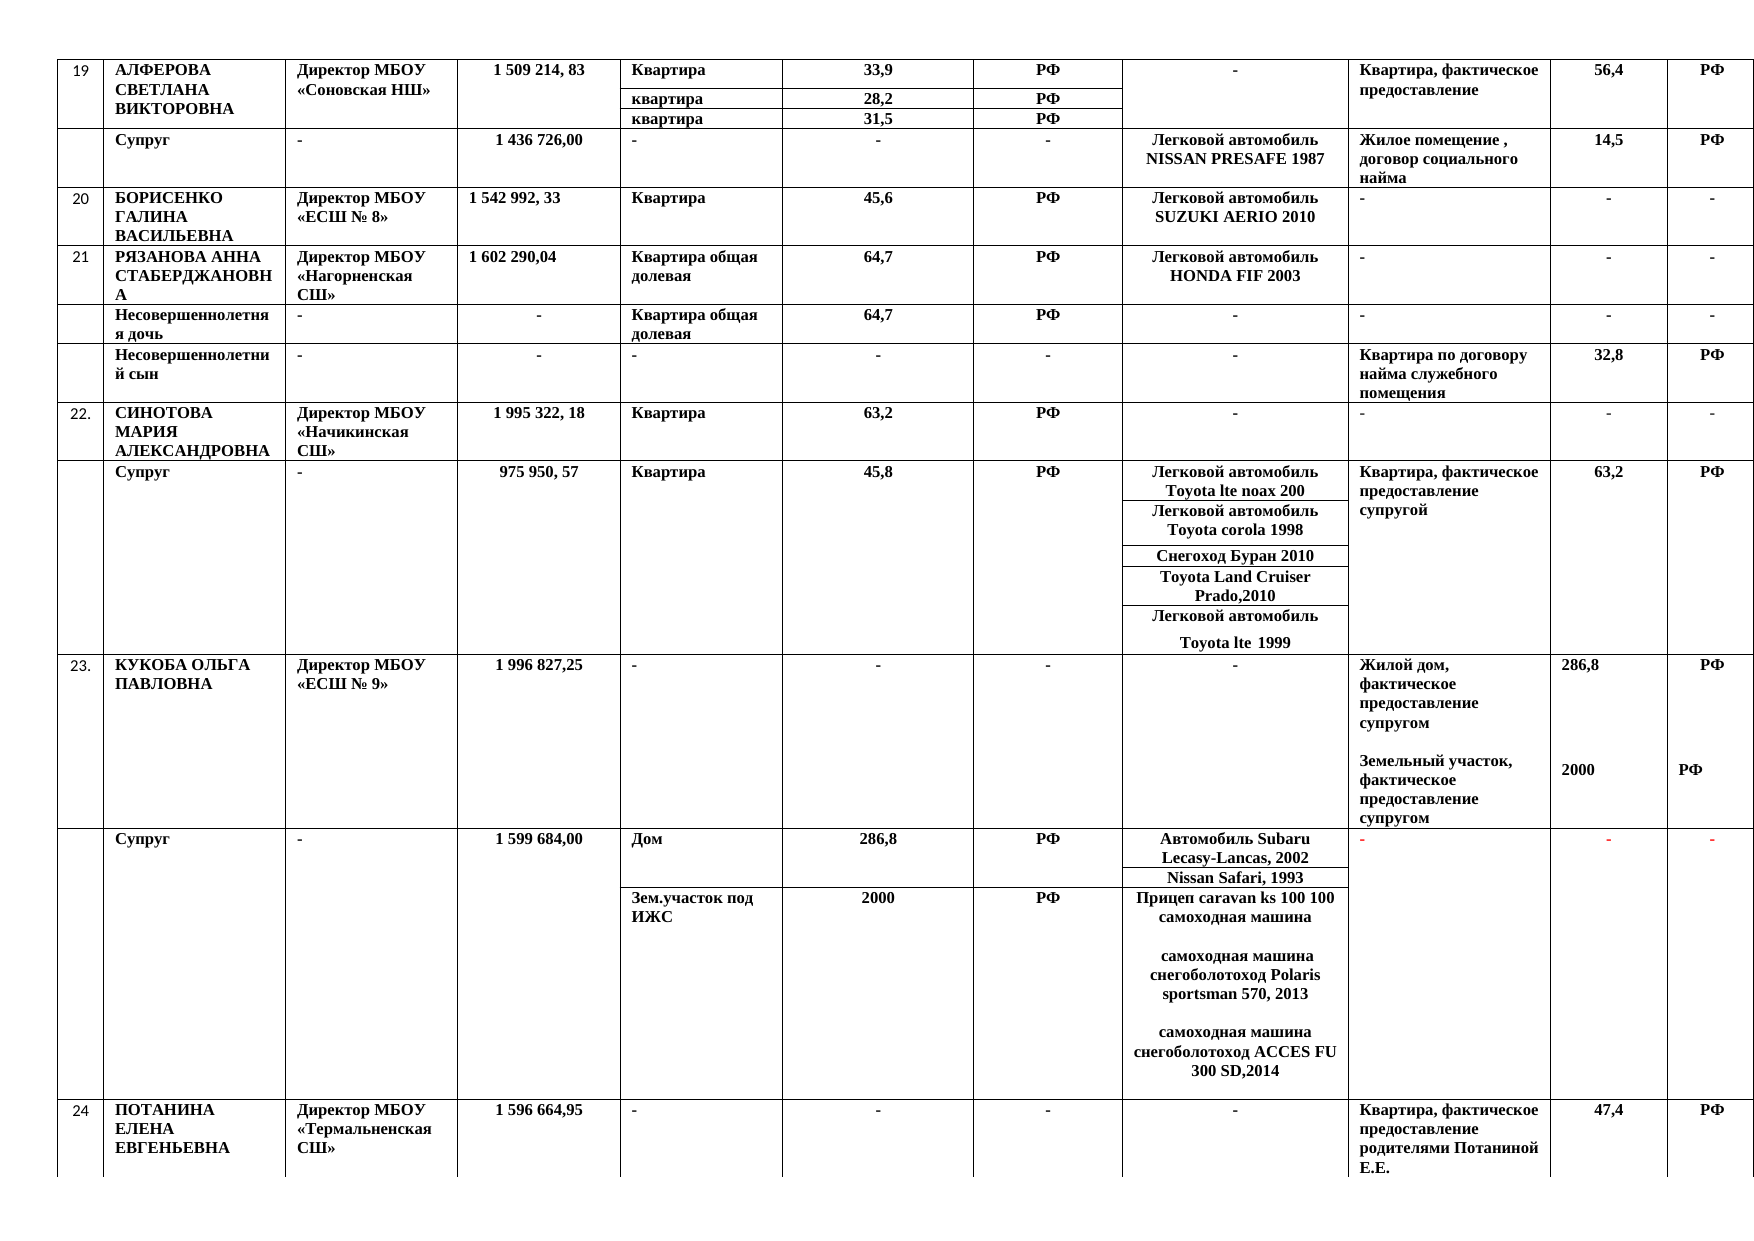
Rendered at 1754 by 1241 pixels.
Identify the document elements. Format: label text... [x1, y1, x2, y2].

table_cell - [1123, 1100, 1348, 1177]
table_cell РЯЗАНОВА АННА СТАБЕРДЖАНОВНА [104, 246, 285, 304]
table_cell 32,8 [1551, 344, 1667, 402]
table_cell Квартира [621, 60, 782, 88]
table_cell - [974, 344, 1122, 402]
table_cell - [1349, 403, 1550, 460]
table_cell Квартира общая долевая [621, 246, 782, 304]
table_cell 21 [58, 246, 103, 304]
table_cell 24 [58, 1100, 103, 1177]
table_cell Легковой автомобиль HONDA FIF 2003 [1123, 246, 1348, 304]
table_cell Toyota Land Cruiser Prado,2010 [1123, 567, 1348, 605]
table_cell 63,2 [783, 403, 973, 460]
table_cell 1 509 214, 83 [458, 60, 620, 128]
table_cell Квартира по договору найма служебного помещения [1349, 344, 1550, 402]
table_cell 1 436 726,00 [458, 129, 620, 187]
table_cell Автомобиль Subaru Lecasy-Lancas, 2002 [1123, 829, 1348, 867]
table_cell Жилой дом, фактическое предоставление супругом Земельный участок, фактическое предоставление супругом [1349, 655, 1550, 827]
table_cell - [1349, 246, 1550, 304]
table_cell РФ [974, 829, 1122, 887]
table_cell Легковой автомобиль Toyota lte 1999 [1123, 606, 1348, 654]
table_cell - [1349, 305, 1550, 343]
table_cell РФ [1668, 461, 1753, 654]
table_cell 1 602 290,04 [458, 246, 620, 304]
table_cell РФ [974, 888, 1122, 1099]
table_cell Квартира, фактическое предоставление [1349, 60, 1550, 128]
table_cell - [1668, 246, 1753, 304]
table_cell Дом [621, 829, 782, 887]
table_cell Легковой автомобиль NISSAN PRESAFE 1987 [1123, 129, 1348, 187]
table_cell 23. [58, 655, 103, 827]
table_cell Директор МБОУ «Начикинская СШ» [286, 403, 457, 460]
table_cell - [1551, 403, 1667, 460]
table_cell - [621, 344, 782, 402]
table_cell АЛФЕРОВА СВЕТЛАНА ВИКТОРОВНА [104, 60, 285, 128]
table_cell РФ [974, 305, 1122, 343]
table_cell Жилое помещение , договор социального найма [1349, 129, 1550, 187]
table_cell 1 542 992, 33 [458, 188, 620, 245]
table_cell - [286, 829, 457, 1099]
table_cell - [1668, 403, 1753, 460]
table_cell РФ [974, 109, 1122, 128]
table_cell [58, 129, 103, 187]
table_cell 20 [58, 188, 103, 245]
table_cell 1 596 664,95 [458, 1100, 620, 1177]
table_cell 14,5 [1551, 129, 1667, 187]
table_cell - [1668, 305, 1753, 343]
table_cell 286,8 [783, 829, 973, 887]
table_cell [58, 829, 103, 1099]
table_cell - [286, 344, 457, 402]
table_cell 28,2 [783, 89, 973, 108]
table_cell РФ [974, 403, 1122, 460]
table_cell 31,5 [783, 109, 973, 128]
table_cell - [783, 344, 973, 402]
table_cell 64,7 [783, 305, 973, 343]
table_cell - [974, 1100, 1122, 1177]
table_cell Квартира, фактическое предоставление супругой [1349, 461, 1550, 654]
table_cell Квартира [621, 403, 782, 460]
table_cell Директор МБОУ «ЕСШ № 8» [286, 188, 457, 245]
table_cell РФ [1668, 1100, 1753, 1177]
table_cell РФ РФ [1668, 655, 1753, 827]
table_cell Директор МБОУ «Нагорненская СШ» [286, 246, 457, 304]
table_cell - [621, 655, 782, 827]
table_cell - [458, 305, 620, 343]
table_cell Квартира общая долевая [621, 305, 782, 343]
table_cell - [458, 344, 620, 402]
table_cell квартира [621, 89, 782, 108]
table_cell 975 950, 57 [458, 461, 620, 654]
table_cell [58, 344, 103, 402]
table_cell - [783, 655, 973, 827]
table_cell РФ [1668, 344, 1753, 402]
table_cell - [621, 129, 782, 187]
table_cell Несовершеннолетняя дочь [104, 305, 285, 343]
table_cell Директор МБОУ «Термальненская СШ» [286, 1100, 457, 1177]
table_cell 45,6 [783, 188, 973, 245]
table_cell Квартира [621, 188, 782, 245]
table_cell 64,7 [783, 246, 973, 304]
table_cell 47,4 [1551, 1100, 1667, 1177]
table_cell - [1349, 829, 1550, 1099]
table_cell ПОТАНИНА ЕЛЕНА ЕВГЕНЬЕВНА [104, 1100, 285, 1177]
table_cell - [1123, 655, 1348, 827]
table_cell 45,8 [783, 461, 973, 654]
table_cell - [286, 305, 457, 343]
table_cell - [783, 129, 973, 187]
table_cell 22. [58, 403, 103, 460]
table_cell РФ [974, 246, 1122, 304]
table_cell - [1551, 246, 1667, 304]
table_cell Несовершеннолетний сын [104, 344, 285, 402]
table_cell - [1123, 305, 1348, 343]
table_cell РФ [974, 461, 1122, 654]
table_cell 286,8 2000 [1551, 655, 1667, 827]
table_cell - [286, 461, 457, 654]
table_cell 2000 [783, 888, 973, 1099]
table_cell Прицеп caravan ks 100 100 самоходная машина самоходная машина снегоболотоход Polaris sportsman 570, 2013 самоходная машина снегоболотоход ACCES FU 300 SD,2014 [1123, 888, 1348, 1099]
table_cell - [286, 129, 457, 187]
table_cell - [621, 1100, 782, 1177]
table_cell РФ [974, 60, 1122, 88]
table_cell Легковой автомобиль Toyota corola 1998 [1123, 501, 1348, 544]
table_cell - [974, 129, 1122, 187]
table_cell КУКОБА ОЛЬГА ПАВЛОВНА [104, 655, 285, 827]
table_cell - [1551, 829, 1667, 1099]
table_cell Nissan Safari, 1993 [1123, 868, 1348, 887]
table_cell - [1551, 188, 1667, 245]
table_cell РФ [974, 89, 1122, 108]
table_cell Квартира [621, 461, 782, 654]
table_cell - [1123, 60, 1348, 128]
table_cell [58, 461, 103, 654]
table_cell 1 599 684,00 [458, 829, 620, 1099]
table_cell - [783, 1100, 973, 1177]
table_cell - [1123, 344, 1348, 402]
table_cell РФ [974, 188, 1122, 245]
table_cell 63,2 [1551, 461, 1667, 654]
table_cell 33,9 [783, 60, 973, 88]
table_cell - [1551, 305, 1667, 343]
table_cell квартира [621, 109, 782, 128]
table_cell - [1668, 829, 1753, 1099]
table_cell РФ [1668, 129, 1753, 187]
table_cell - [1668, 188, 1753, 245]
table_cell БОРИСЕНКО ГАЛИНА ВАСИЛЬЕВНА [104, 188, 285, 245]
table_cell Директор МБОУ «Соновская НШ» [286, 60, 457, 128]
table_cell Зем.участок под ИЖС [621, 888, 782, 1099]
table_cell 1 996 827,25 [458, 655, 620, 827]
table_cell СИНОТОВА МАРИЯ АЛЕКСАНДРОВНА [104, 403, 285, 460]
table_cell - [1349, 188, 1550, 245]
table_cell - [974, 655, 1122, 827]
table_cell Супруг [104, 829, 285, 1099]
table_cell Квартира, фактическое предоставление родителями Потаниной Е.Е. [1349, 1100, 1550, 1177]
table_cell Легковой автомобиль SUZUKI AERIO 2010 [1123, 188, 1348, 245]
table_cell Легковой автомобиль Toyota lte noax 200 [1123, 461, 1348, 500]
table_cell РФ [1668, 60, 1753, 128]
table_cell 1 995 322, 18 [458, 403, 620, 460]
table_cell Снегоход Буран 2010 [1123, 546, 1348, 566]
table_cell 56,4 [1551, 60, 1667, 128]
table_cell Супруг [104, 461, 285, 654]
table_cell [58, 305, 103, 343]
table_cell 19 [58, 60, 103, 128]
table_cell - [1123, 403, 1348, 460]
table_cell Супруг [104, 129, 285, 187]
table_cell Директор МБОУ «ЕСШ № 9» [286, 655, 457, 827]
